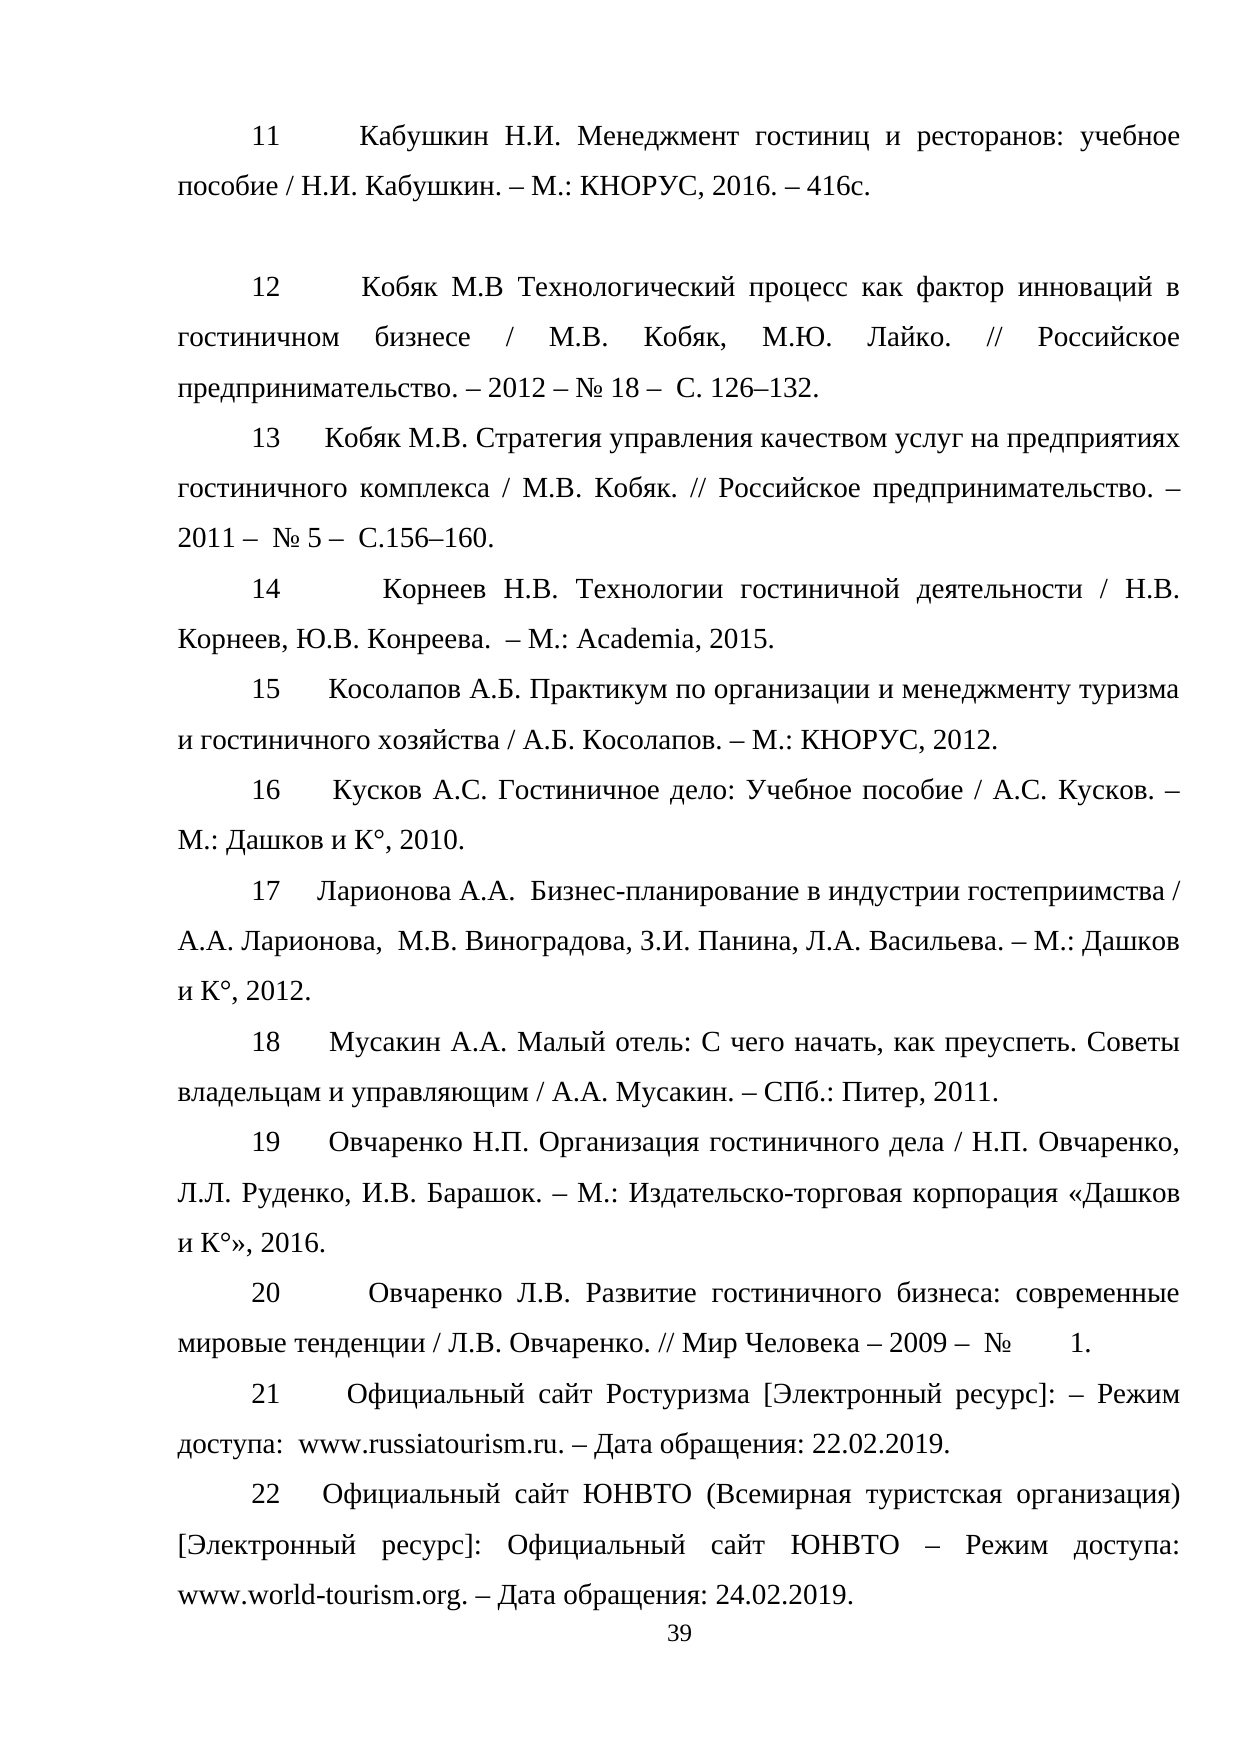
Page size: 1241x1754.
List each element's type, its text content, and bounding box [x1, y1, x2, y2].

text 17 Ларионова А.А. Бизнес-планирование в индустрии гостеприимства / А.А. Ларионова, М.В. Виноградова, З.И. Панина, Л.А. Васильева. – М.: Дашков и К°, 2012. [177, 873, 1181, 1007]
text 11 Кабушкин Н.И. Менеджмент гостиниц и ресторанов: учебное пособие / Н.И. Кабушкин. – М.: КНОРУС, 2016. – 416с. [177, 118, 1181, 202]
text 15 Косолапов А.Б. Практикум по организации и менеджменту туризма и гостиничного хозяйства / А.Б. Косолапов. – М.: КНОРУС, 2012. [177, 672, 1181, 755]
text 12 Кобяк М.В Технологический процесс как фактор инноваций в гостиничном бизнесе / М.В. Кобяк, М.Ю. Лайко. // Российское предпринимательство. – 2012 – № 18 – С. 126–132. [177, 269, 1181, 403]
text 19 Овчаренко Н.П. Организация гостиничного дела / Н.П. Овчаренко, Л.Л. Руденко, И.В. Барашок. – М.: Издательско-торговая корпорация «Дашков и К°», 2016. [177, 1124, 1181, 1258]
text 13 Кобяк М.В. Стратегия управления качеством услуг на предприятиях гостиничного комплекса / М.В. Кобяк. // Российское предпринимательство. – 2011 – № 5 – С.156–160. [177, 420, 1181, 554]
text 18 Мусакин А.А. Малый отель: С чего начать, как преуспеть. Советы владельцам и управляющим / А.А. Мусакин. – СПб.: Питер, 2011. [177, 1024, 1181, 1108]
text 21 Официальный сайт Ростуризма [Электронный ресурс]: – Режим доступа: www.russiatourism.ru. – Дата обращения: 22.02.2019. [177, 1376, 1181, 1460]
text 14 Корнеев Н.В. Технологии гостиничной деятельности / Н.В. Корнеев, Ю.В. Конреева. – М.: Academia, 2015. [177, 571, 1181, 655]
text 22 Официальный сайт ЮНВТО (Всемирная туристская организация) [Электронный ресурс]: Официальный сайт ЮНВТО – Режим доступа: www.world-tourism.org. – Дата обращения: 24.02.2019. [177, 1477, 1181, 1611]
text 20 Овчаренко Л.В. Развитие гостиничного бизнеса: современные мировые тенденции / Л.В. Овчаренко. // Мир Человека – 2009 – № 1. [177, 1275, 1181, 1359]
text 16 Кусков А.С. Гостиничное дело: Учебное пособие / А.С. Кусков. – М.: Дашков и К°, 2010. [177, 772, 1181, 856]
